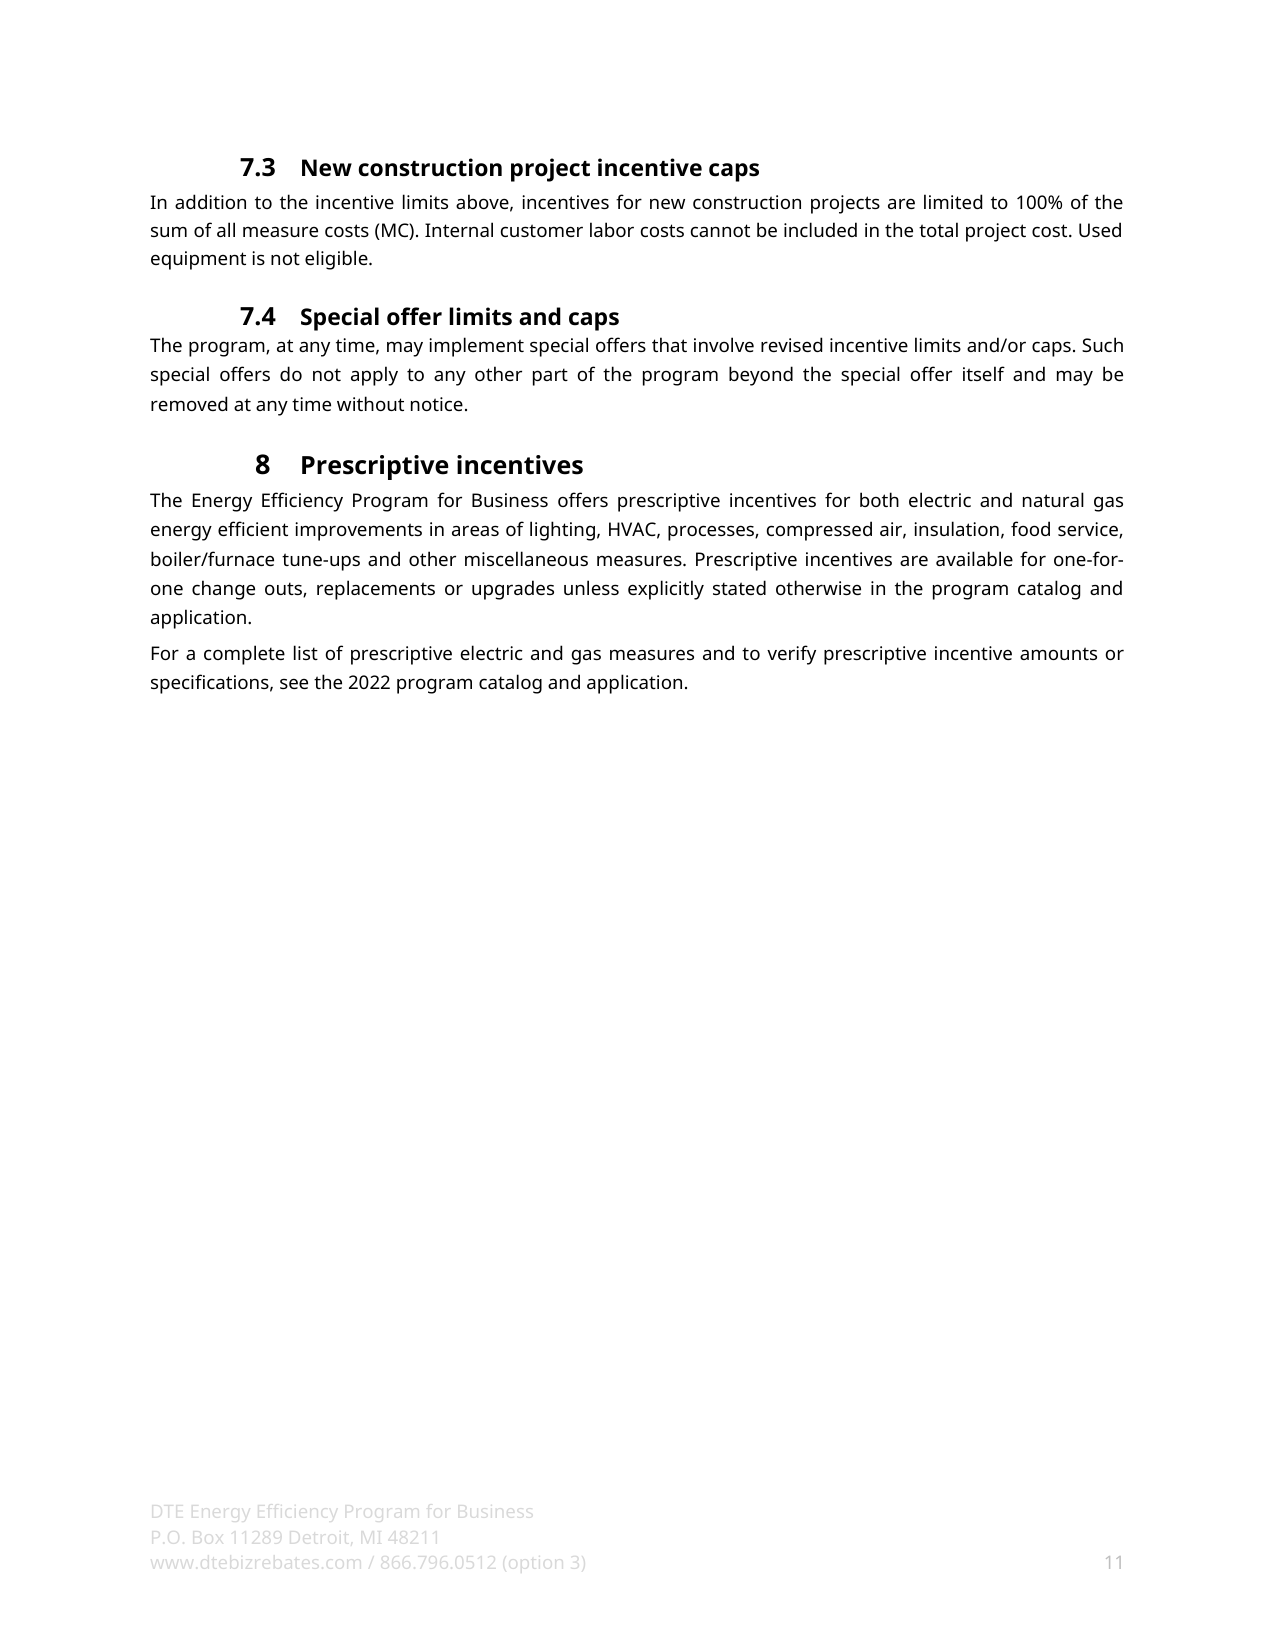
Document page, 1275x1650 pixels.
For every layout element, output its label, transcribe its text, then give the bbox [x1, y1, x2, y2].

text In addition to the incentive limits above, incentives for new construction projects are limited to 100% of the sum of all measure costs (MC). Internal customer labor costs cannot be included in the total project cost. Used equipment is not eligible. [150, 189, 1125, 271]
text The program, at any time, may implement special offers that involve revised incentive limits and/or caps. Such special offers do not apply to any other part of the program beyond the special offer itself and may be removed at any time without notice. [150, 332, 1125, 416]
subtitle New construction project incentive caps [240, 150, 1125, 184]
subtitle Prescriptive incentives [255, 445, 1125, 482]
text The Energy Efficiency Program for Business offers prescriptive incentives for both electric and natural gas energy efficient improvements in areas of lighting, HVAC, processes, compressed air, insulation, food service, boiler/furnace tune-ups and other miscellaneous measures. Prescriptive incentives are available for one-for-one change outs, replacements or upgrades unless explicitly stated otherwise in the program catalog and application. [150, 487, 1125, 630]
text For a complete list of prescriptive electric and gas measures and to verify prescriptive incentive amounts or specifications, see the 2022 program catalog and application. [150, 640, 1125, 695]
subtitle Special offer limits and caps [240, 298, 1125, 332]
